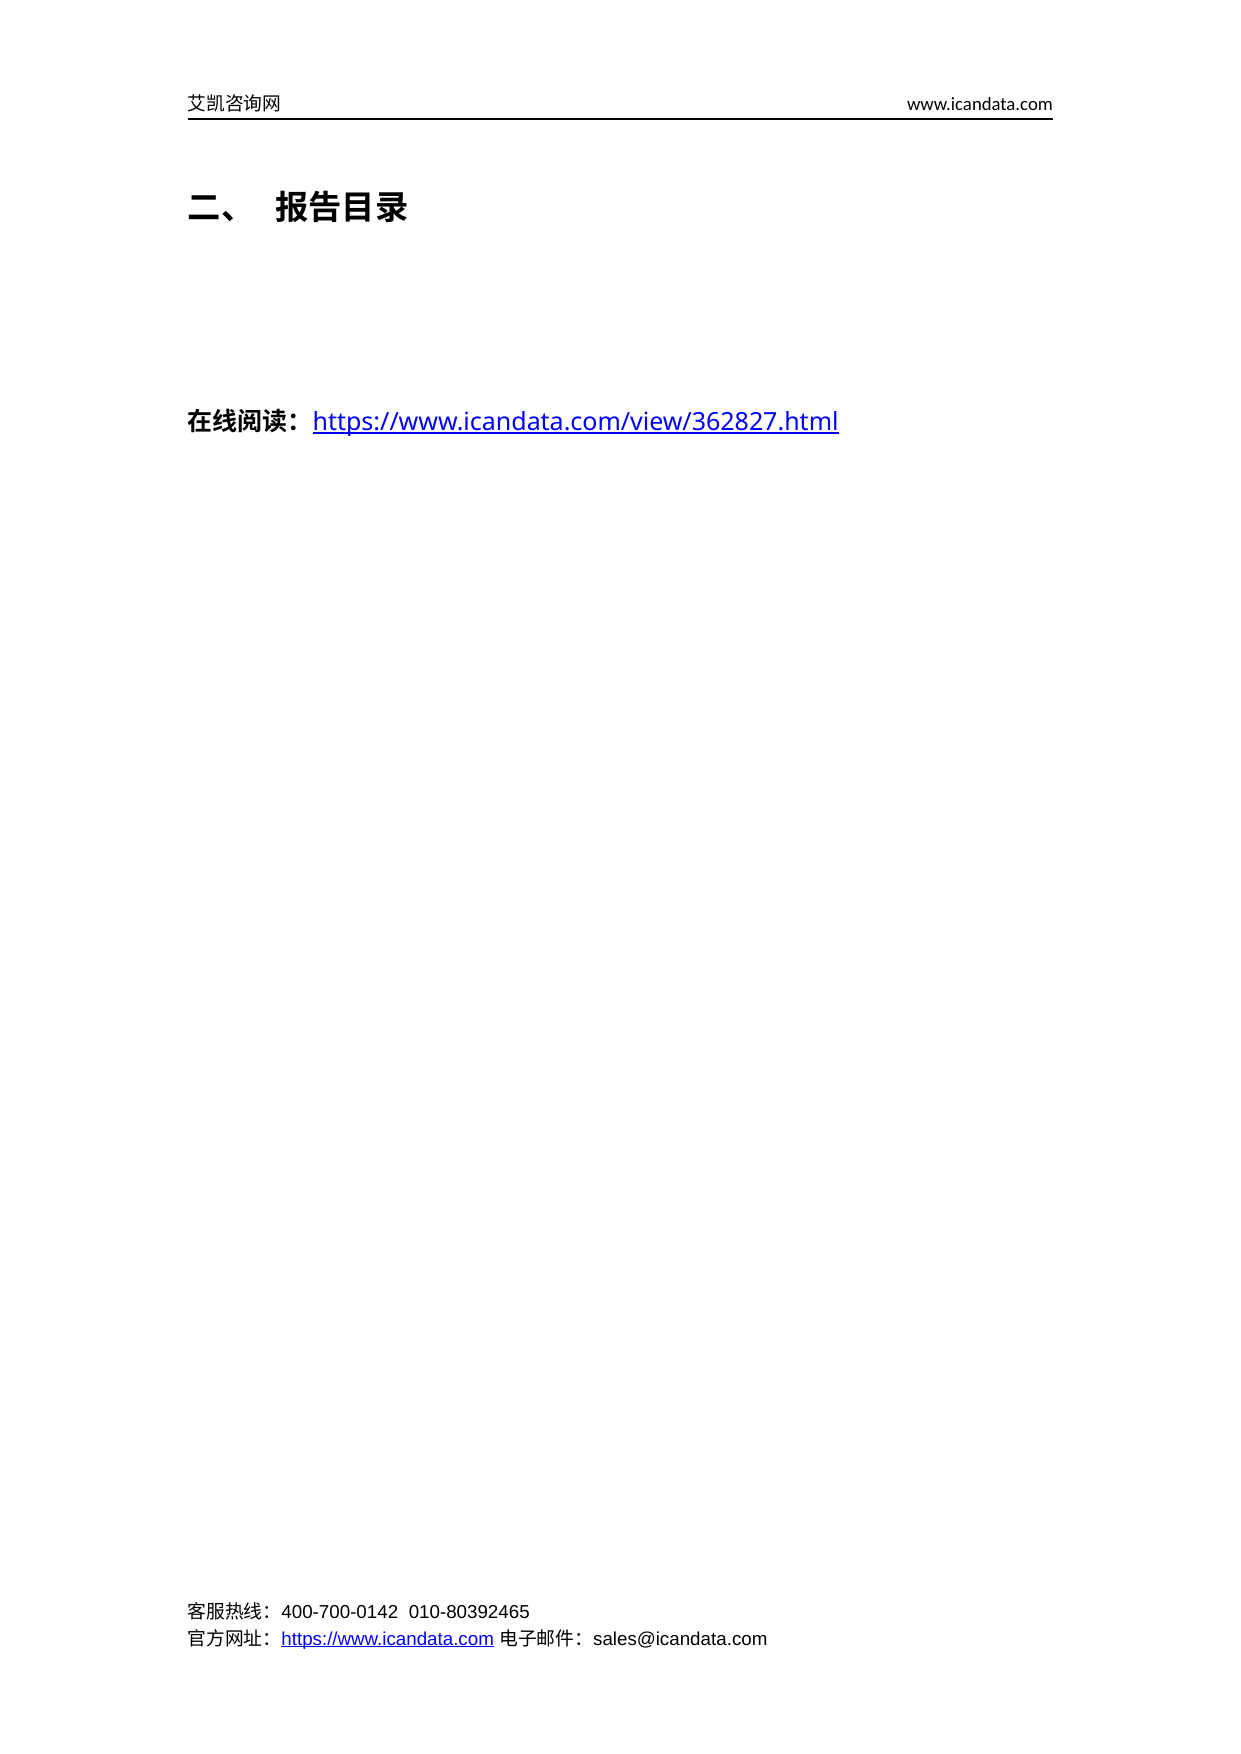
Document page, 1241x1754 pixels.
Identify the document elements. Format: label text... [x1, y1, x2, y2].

subtitle 报告目录 [187, 172, 1053, 237]
text 在线阅读：https://www.icandata.com/view/362827.html [187, 387, 1053, 452]
